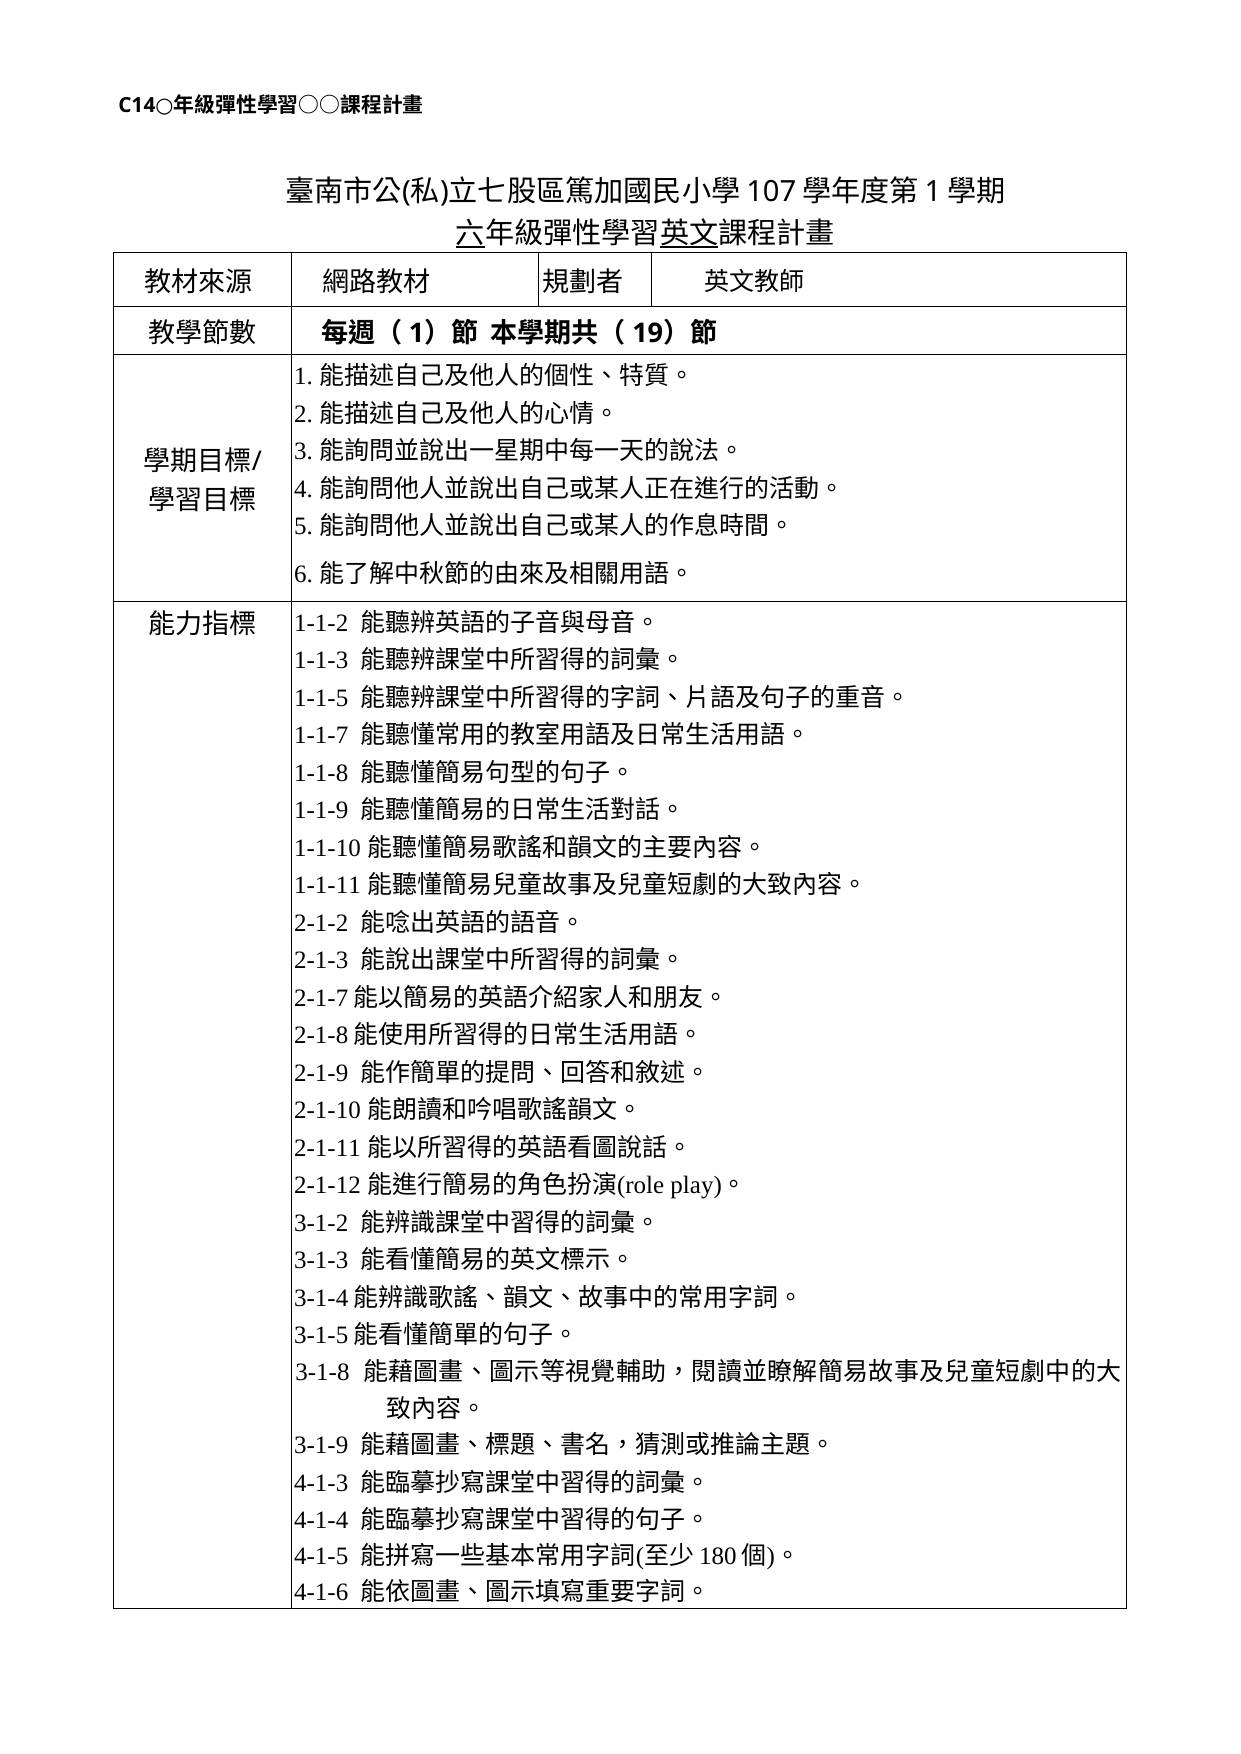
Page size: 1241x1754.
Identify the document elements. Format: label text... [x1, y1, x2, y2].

table_cell 教學節數 [114, 307, 291, 354]
table_header 英文教師 [652, 253, 1126, 306]
table_cell 學期目標/ 學習目標 [114, 355, 291, 601]
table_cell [292, 602, 1126, 1608]
table_header 教材來源 [114, 253, 291, 306]
text 臺南市公(私)立七股區篤加國民小學107學年度第1學期 [168, 167, 1122, 209]
table_cell 1. 能描述自己及他人的個性、特質。 2. 能描述自己及他人的心情。 3. 能詢問並說出一星期中每一天的說法。 4. 能詢問他人並說出自己或某人正在進行的活動。 5. 能詢問他人並說出自己或某人的作息時間。 6. 能了解中秋節的由來及相關用語。 [292, 355, 1126, 601]
text 六年級彈性學習英文課程計畫 [168, 209, 1122, 252]
table_header 規劃者 [539, 253, 651, 306]
table_cell 能力指標 [114, 602, 291, 1608]
table_cell 每週（ 1）節 本學期共（ 19）節 [292, 307, 1126, 354]
table_header 網路教材 [292, 253, 538, 306]
